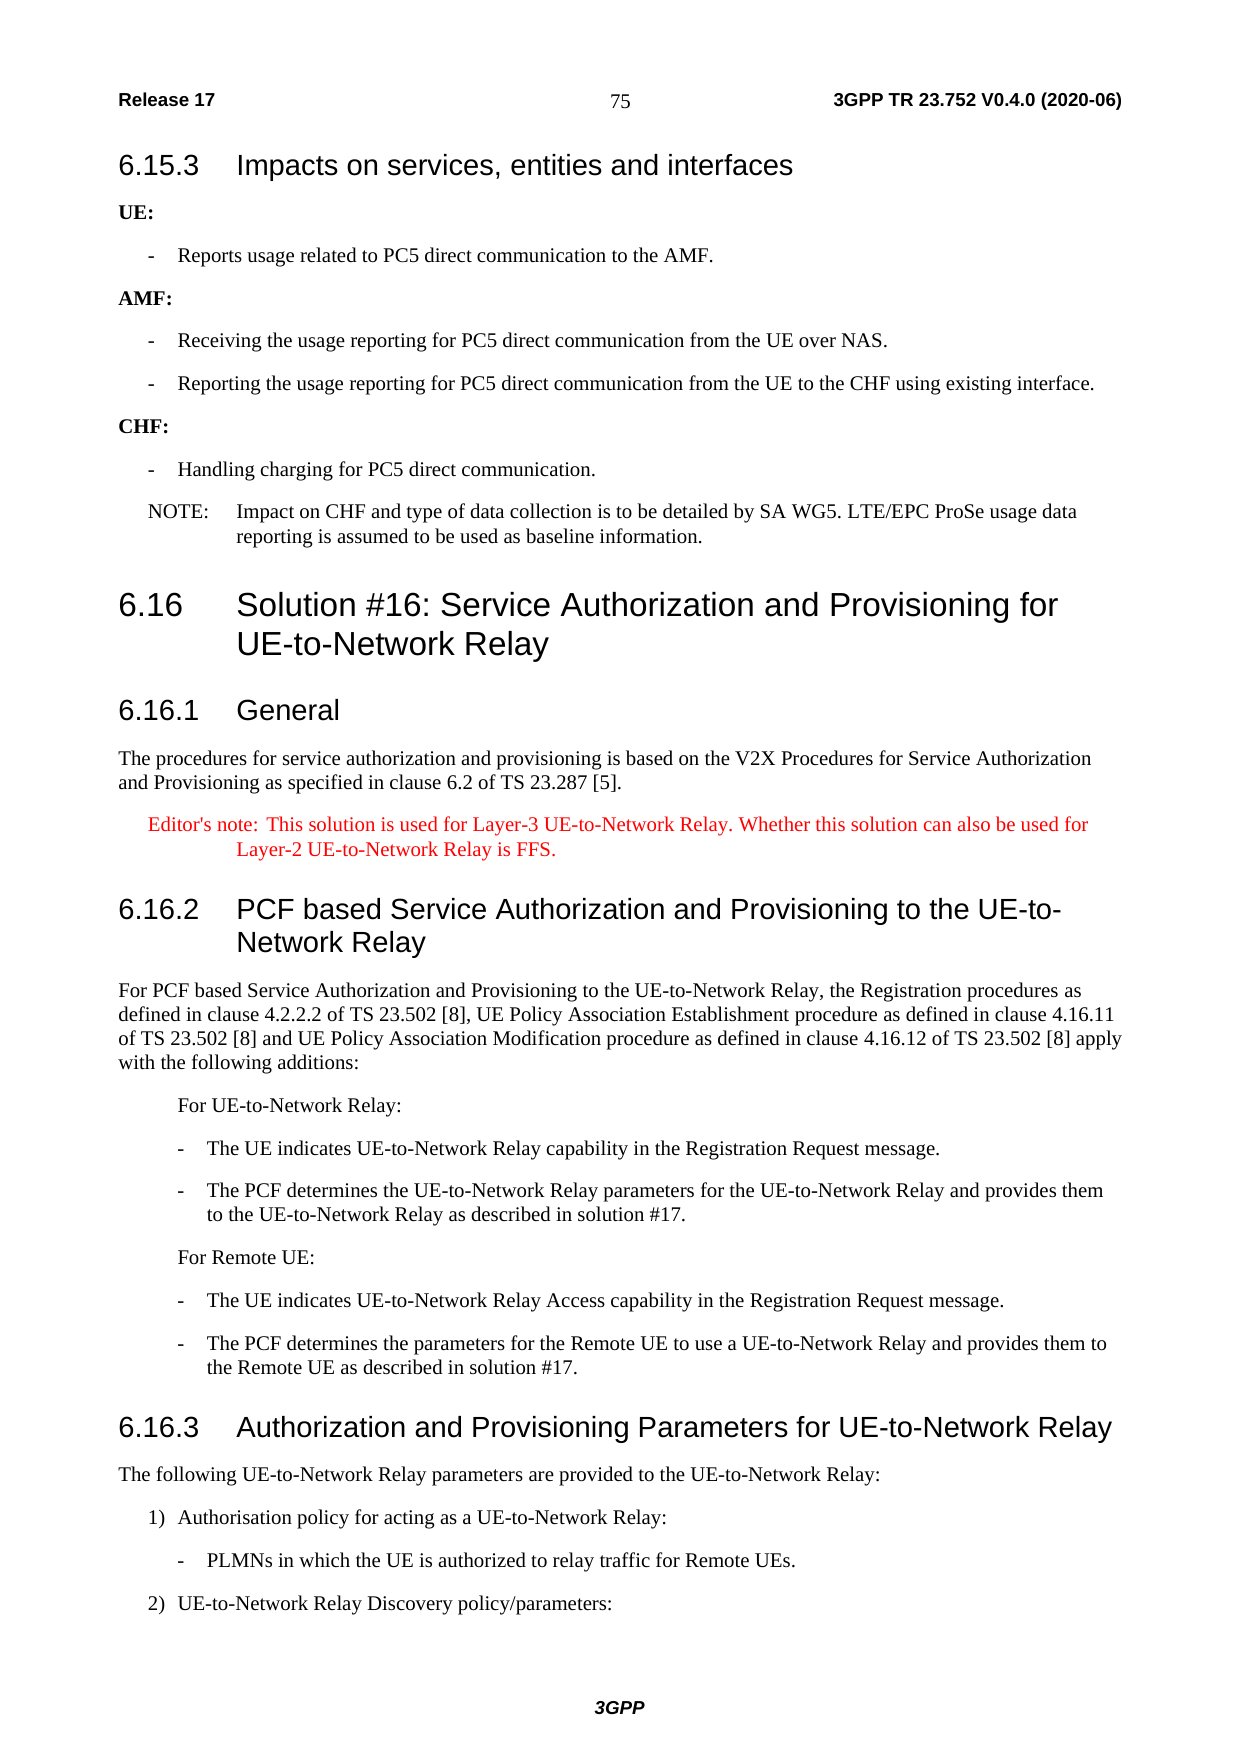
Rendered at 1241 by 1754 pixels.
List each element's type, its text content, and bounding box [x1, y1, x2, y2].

text - The UE indicates UE-to-Network Relay Access capability in the Registration Request message. [177, 1288, 1122, 1312]
text UE: [118, 200, 1122, 224]
text For UE-to-Network Relay: [148, 1093, 1122, 1117]
text - Receiving the usage reporting for PC5 direct communication from the UE over NAS. [148, 328, 1122, 352]
text CHF: [118, 414, 1122, 438]
subtitle 6.16.2 PCF based Service Authorization and Provisioning to the UE-to-Network Relay [118, 892, 1122, 959]
text Editor's note: This solution is used for Layer-3 UE-to-Network Relay. Whether this solution can also be used for Layer-2 UE-to-Network Relay is FFS. [148, 812, 1122, 861]
subtitle 6.16.3 Authorization and Provisioning Parameters for UE-to-Network Relay [118, 1410, 1122, 1444]
subtitle 6.16.1 General [118, 693, 1122, 727]
text For PCF based Service Authorization and Provisioning to the UE-to-Network Relay, the Registration procedures as defined in clause 4.2.2.2 of TS 23.502 [8], UE Policy Association Establishment procedure as defined in clause 4.16.11 of TS 23.502 [8] and UE Policy Association Modification procedure as defined in clause 4.16.12 of TS 23.502 [8] apply with the following additions: [118, 978, 1122, 1074]
text - PLMNs in which the UE is authorized to relay traffic for Remote UEs. [177, 1548, 1122, 1572]
text - The PCF determines the parameters for the Remote UE to use a UE-to-Network Relay and provides them to the Remote UE as described in solution #17. [177, 1331, 1122, 1379]
text - The PCF determines the UE-to-Network Relay parameters for the UE-to-Network Relay and provides them to the UE-to-Network Relay as described in solution #17. [177, 1178, 1122, 1226]
text - Handling charging for PC5 direct communication. [148, 457, 1122, 481]
text - Reports usage related to PC5 direct communication to the AMF. [148, 243, 1122, 267]
text NOTE: Impact on CHF and type of data collection is to be detailed by SA WG5. LTE/EPC ProSe usage data reporting is assumed to be used as baseline information. [148, 499, 1122, 548]
text AMF: [118, 285, 1122, 309]
subtitle 6.16 Solution #16: Service Authorization and Provisioning for UE-to-Network Relay [118, 585, 1122, 662]
text - The UE indicates UE-to-Network Relay capability in the Registration Request message. [177, 1135, 1122, 1159]
text 1) Authorisation policy for acting as a UE-to-Network Relay: [148, 1505, 1122, 1529]
text The procedures for service authorization and provisioning is based on the V2X Procedures for Service Authorization and Provisioning as specified in clause 6.2 of TS 23.287 [5]. [118, 746, 1122, 794]
text For Remote UE: [148, 1245, 1122, 1269]
text - Reporting the usage reporting for PC5 direct communication from the UE to the CHF using existing interface. [148, 371, 1122, 395]
text 2) UE-to-Network Relay Discovery policy/parameters: [148, 1591, 1122, 1615]
text The following UE-to-Network Relay parameters are provided to the UE-to-Network Relay: [118, 1462, 1122, 1486]
subtitle 6.15.3 Impacts on services, entities and interfaces [118, 147, 1122, 181]
